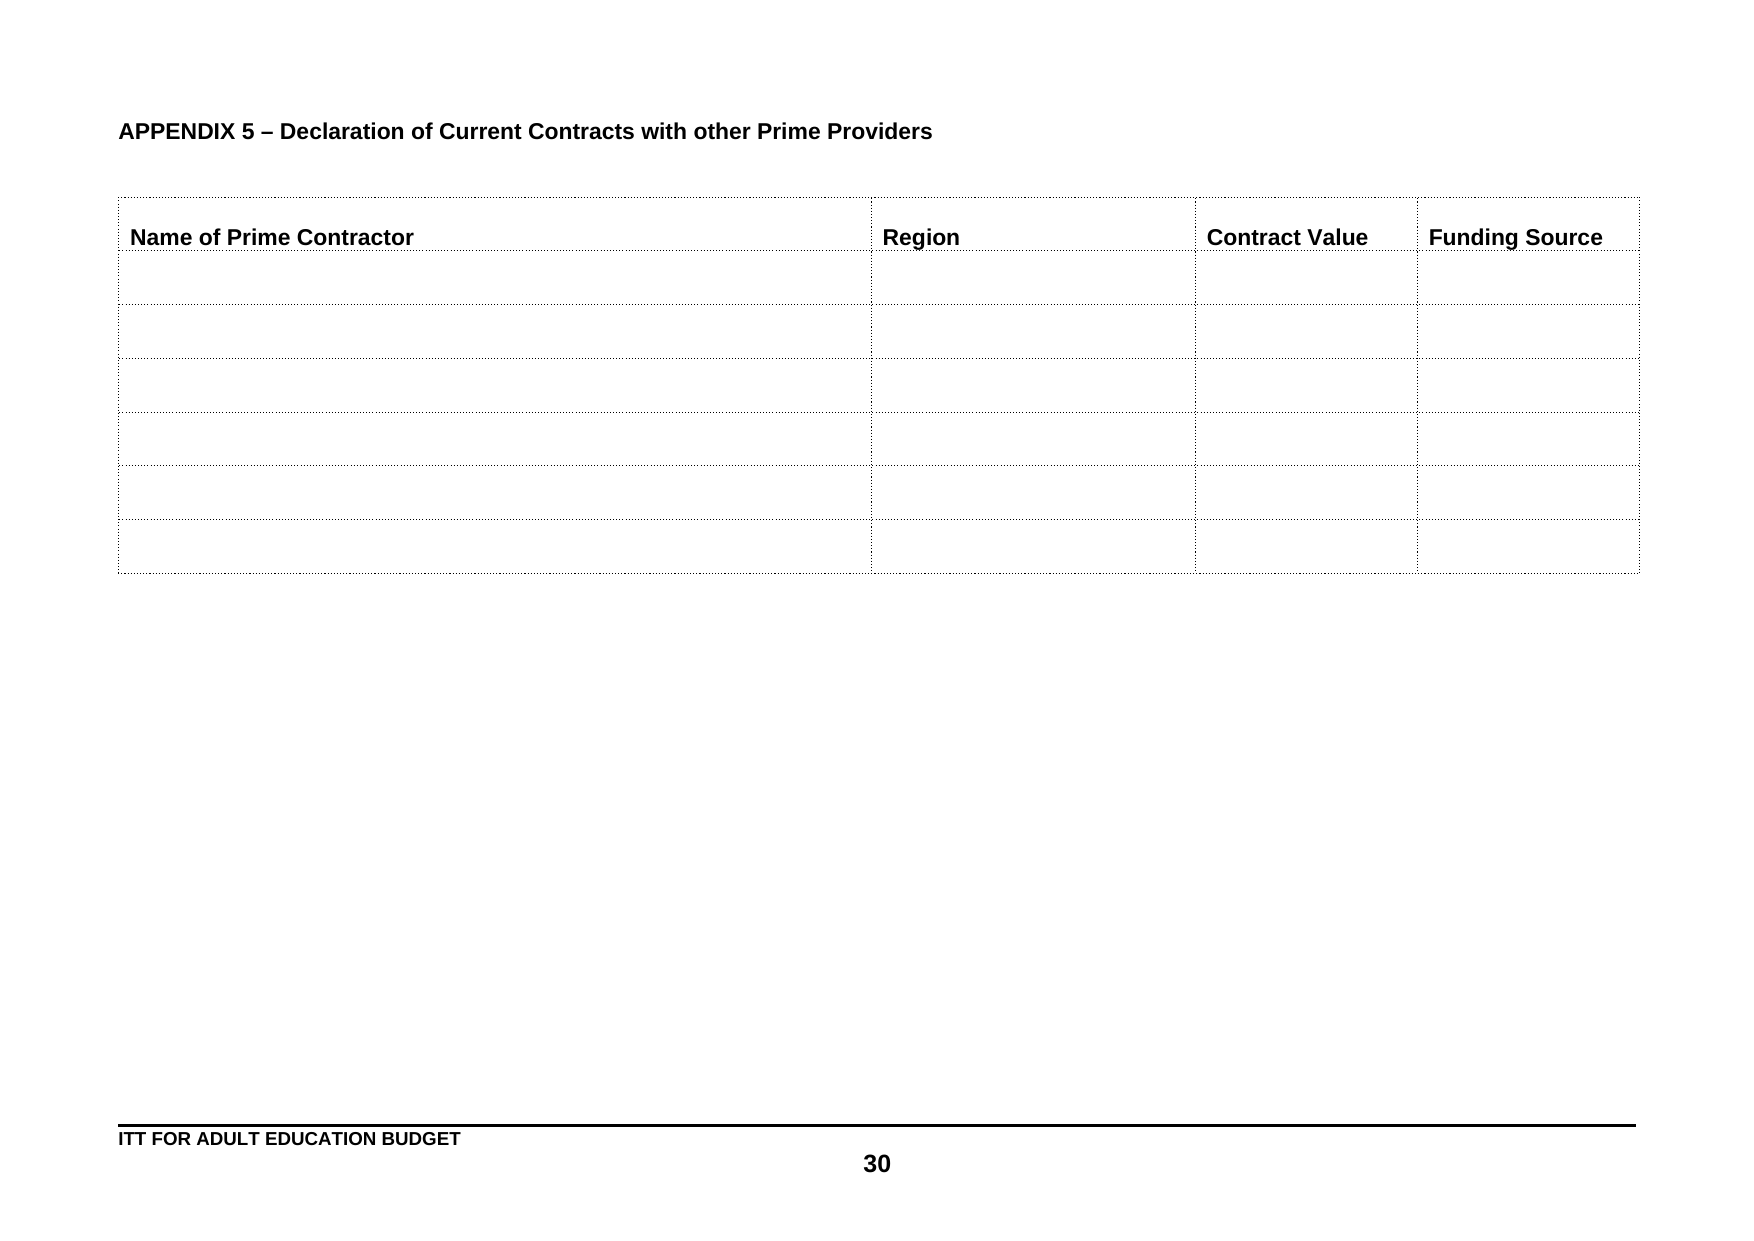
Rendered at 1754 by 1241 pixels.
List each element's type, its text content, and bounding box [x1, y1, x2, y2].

table_cell [1195, 250, 1417, 304]
table_cell [119, 358, 871, 412]
table_cell [119, 250, 871, 304]
table_cell [871, 465, 1195, 519]
text NB: Please note that following the selection of successful providers, Kirklees College and all chosen providers will agree an income profile based on delivery profiles. Kirklees College reserves the right to adjust funds if the provider is not meeting their agreed income profile. APPENDIX 5 – Declaration of Current Contracts with other Prime Providers [118, 118, 1636, 144]
table_cell [119, 304, 871, 358]
table_header Region [871, 197, 1195, 250]
table_cell [1417, 358, 1639, 412]
table_cell [1195, 358, 1417, 412]
table_cell [1195, 519, 1417, 573]
table_header Funding Source [1417, 197, 1639, 250]
table_cell [871, 304, 1195, 358]
table_cell [1417, 412, 1639, 465]
table_header Name of Prime Contractor [119, 197, 871, 250]
table_cell [1195, 412, 1417, 465]
table_cell [1195, 465, 1417, 519]
table_cell [1417, 304, 1639, 358]
table_cell [119, 465, 871, 519]
table_cell [119, 412, 871, 465]
table_cell [1417, 250, 1639, 304]
table_cell [1417, 519, 1639, 573]
table_cell [871, 412, 1195, 465]
table_cell [871, 358, 1195, 412]
table_header Contract Value [1195, 197, 1417, 250]
table_cell [1417, 465, 1639, 519]
table_cell [119, 519, 871, 573]
table_cell [1195, 304, 1417, 358]
table_cell [871, 519, 1195, 573]
table_cell [871, 250, 1195, 304]
